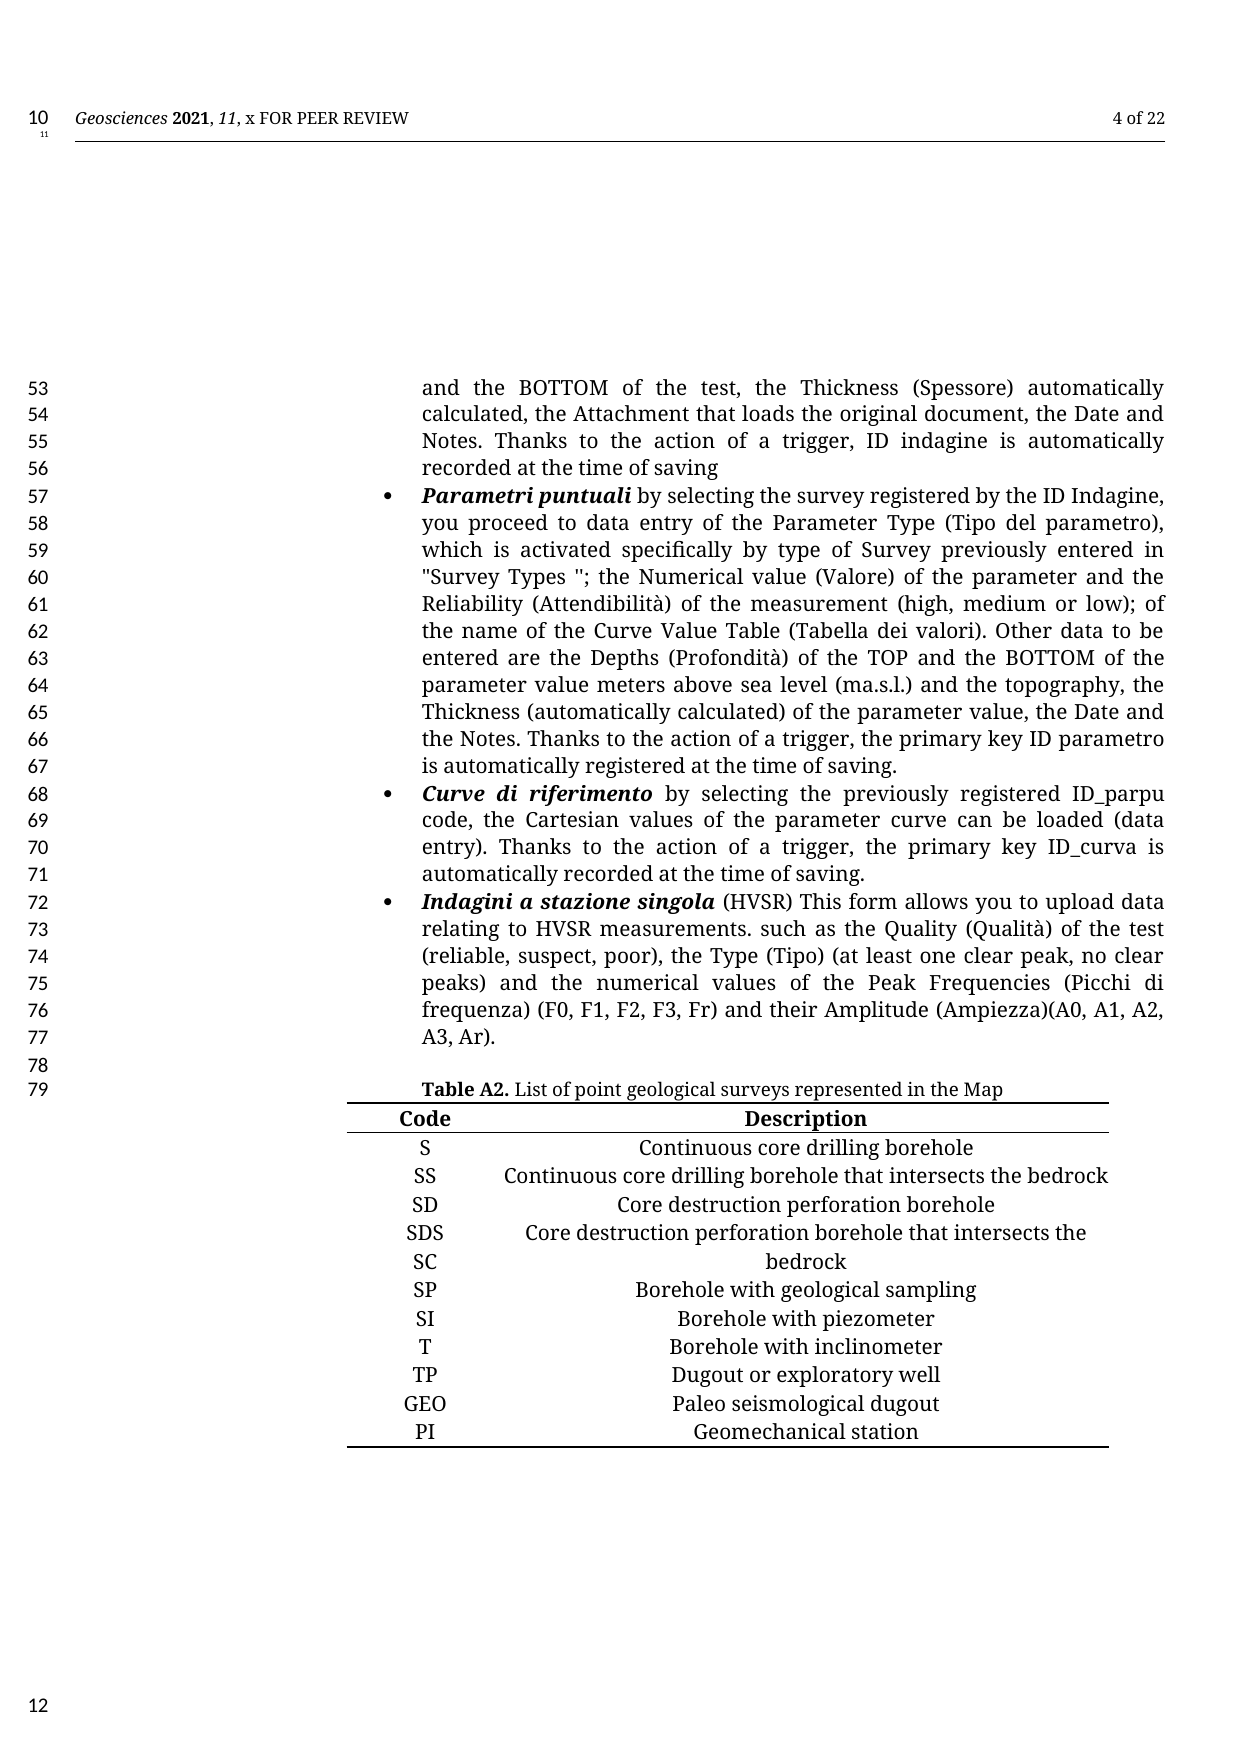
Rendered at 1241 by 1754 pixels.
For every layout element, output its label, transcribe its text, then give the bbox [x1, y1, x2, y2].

text Table A2. List of point geological surveys represented in the Map [374, 1077, 1165, 1102]
table_header Description [503, 1104, 1109, 1132]
list Parametri puntuali by selecting the survey registered by the ID Indagine, you proceed to data entry of the Parameter Type (Tipo del parametro), which is activated specifically by type of Survey previously entered in "Survey Types ''; the Numerical value (Valore) of the parameter and the Reliability (Attendibilità) of the measurement (high, medium or low); of the name of the Curve Value Table (Tabella dei valori). Other data to be entered are the Depths (Profondità) of the TOP and the BOTTOM of the parameter value meters above sea level (ma.s.l.) and the topography, the Thickness (automatically calculated) of the parameter value, the Date and the Notes. Thanks to the action of a trigger, the primary key ID parametro is automatically registered at the time of saving. [384, 482, 1165, 780]
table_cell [347, 1133, 503, 1446]
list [384, 374, 1165, 482]
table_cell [503, 1133, 1109, 1446]
list Indagini a stazione singola (HVSR) This form allows you to upload data relating to HVSR measurements. such as the Quality (Qualità) of the test (reliable, suspect, poor), the Type (Tipo) (at least one clear peak, no clear peaks) and the numerical values of the Peak Frequencies (Picchi di frequenza) (F0, F1, F2, F3, Fr) and their Amplitude (Ampiezza)(A0, A1, A2, A3, Ar). [384, 888, 1165, 1050]
list Curve di riferimento by selecting the previously registered ID_parpu code, the Cartesian values of the parameter curve can be loaded (data entry). Thanks to the action of a trigger, the primary key ID_curva is automatically recorded at the time of saving. [384, 780, 1165, 888]
table_header Code [347, 1104, 503, 1132]
